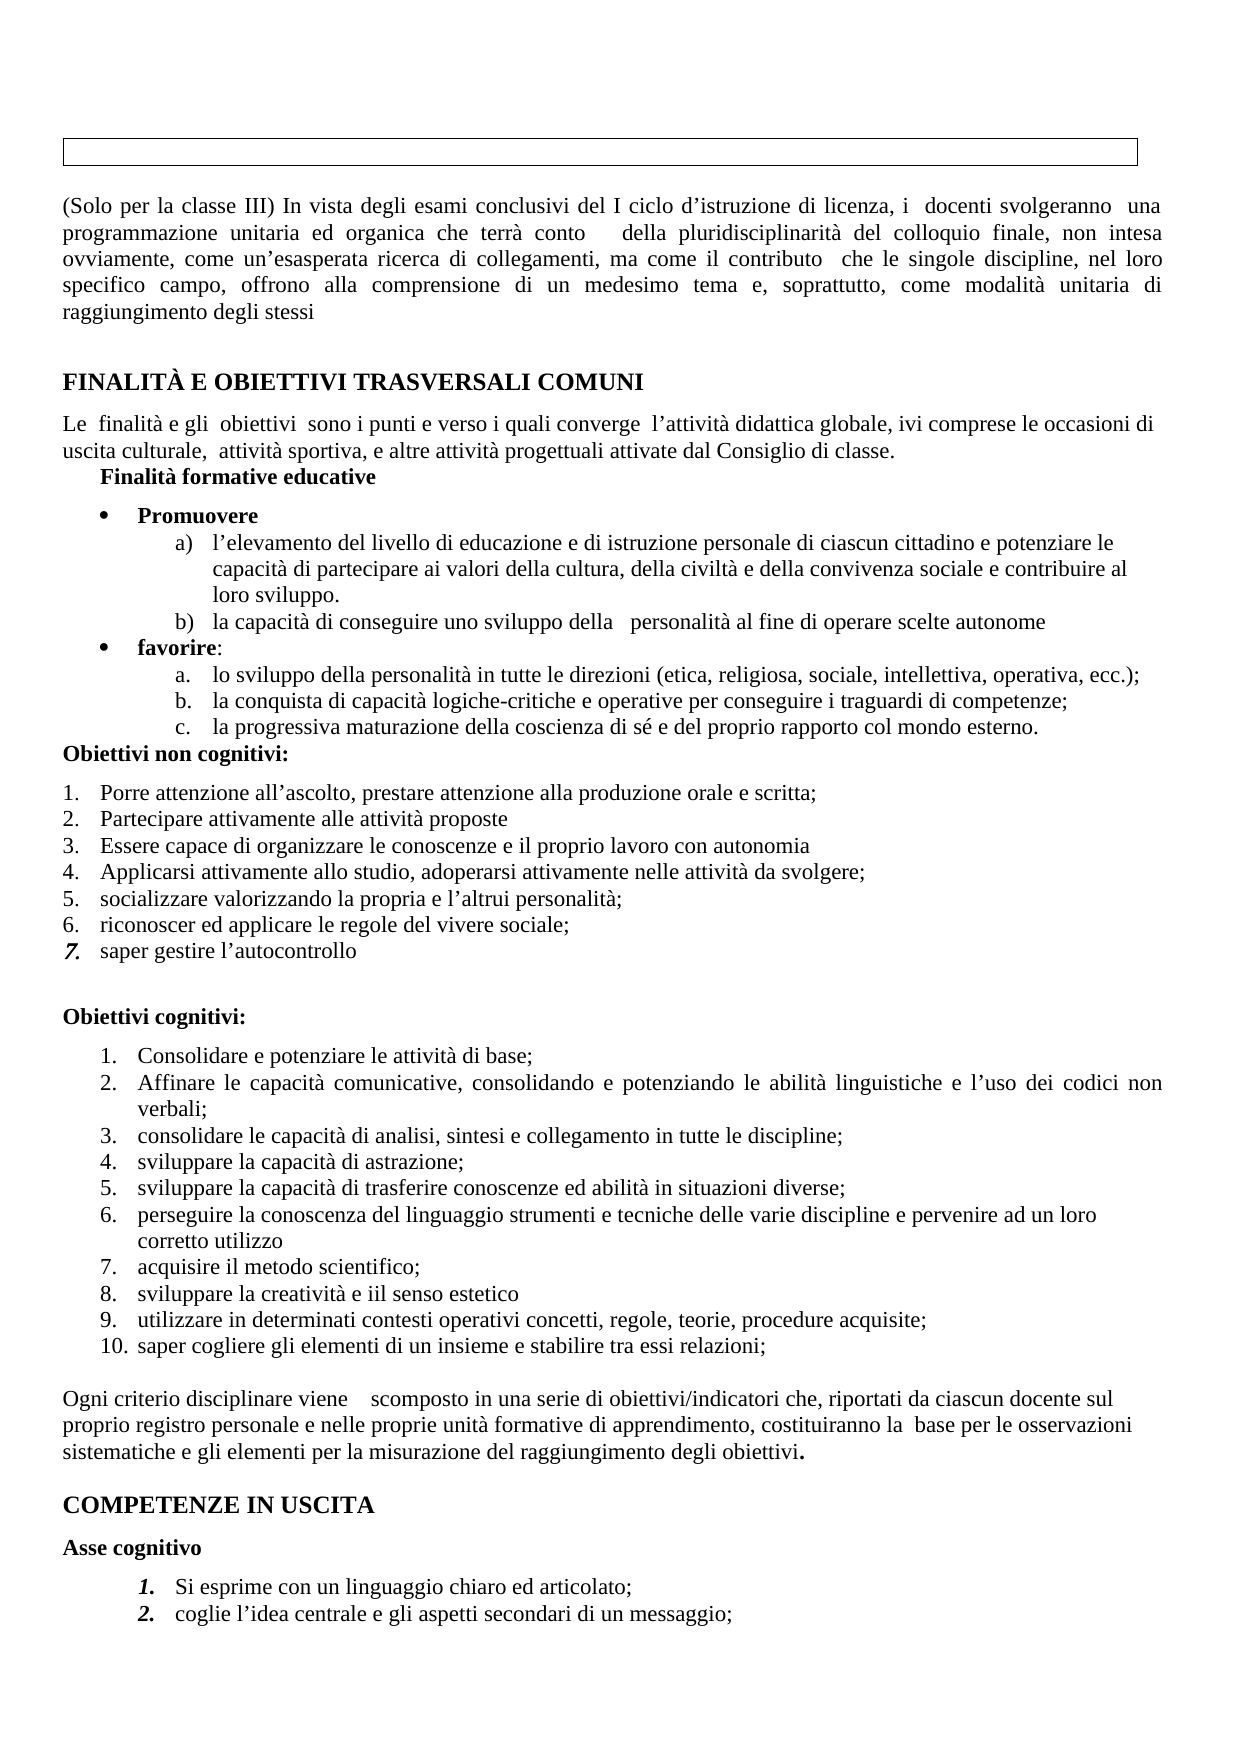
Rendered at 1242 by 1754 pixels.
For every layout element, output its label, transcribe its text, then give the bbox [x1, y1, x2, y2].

subtitle socializzare valorizzando la propria e l’altrui personalità; [62, 884, 1164, 911]
subtitle Applicarsi attivamente allo studio, adoperarsi attivamente nelle attività da svolgere; [62, 858, 1164, 884]
list lo sviluppo della personalità in tutte le direzioni (etica, religiosa, sociale, intellettiva, operativa, ecc.); [175, 661, 1164, 687]
subtitle Porre attenzione all’ascolto, prestare attenzione alla produzione orale e scritta; [62, 779, 1164, 806]
subtitle Obiettivi cognitivi: [62, 1003, 1164, 1029]
list favorire: [100, 634, 1164, 661]
title FINALITÀ E OBIETTIVI TRASVERSALI COMUNI [62, 367, 1164, 396]
subtitle Ogni criterio disciplinare viene scomposto in una serie di obiettivi/indicatori che, riportati da ciascun docente sul proprio registro personale e nelle proprie unità formative di apprendimento, costituiranno la base per le osservazioni sistematiche e gli elementi per la misurazione del raggiungimento degli obiettivi. [62, 1385, 1164, 1464]
subtitle saper cogliere gli elementi di un insieme e stabilire tra essi relazioni; [100, 1332, 1164, 1359]
subtitle sviluppare la capacità di astrazione; [100, 1148, 1164, 1174]
list la progressiva maturazione della coscienza di sé e del proprio rapporto col mondo esterno. [175, 713, 1164, 740]
text Le finalità e gli obiettivi sono i punti e verso i quali converge l’attività didattica globale, ivi comprese le occasioni di uscita culturale, attività sportiva, e altre attività progettuali attivate dal Consiglio di classe. [62, 410, 1164, 463]
subtitle Obiettivi non cognitivi: [62, 740, 1164, 766]
list la capacità di conseguire uno sviluppo della personalità al fine di operare scelte autonome [175, 608, 1164, 634]
subtitle saper gestire l’autocontrollo [62, 937, 1164, 964]
list Promuovere [100, 502, 1164, 529]
subtitle riconoscer ed applicare le regole del vivere sociale; [62, 911, 1164, 937]
subtitle Essere capace di organizzare le conoscenze e il proprio lavoro con autonomia [62, 832, 1164, 858]
list sviluppare la creatività e iil senso estetico [100, 1280, 1164, 1306]
list coglie l’idea centrale e gli aspetti secondari di un messaggio; [138, 1599, 1164, 1626]
subtitle Partecipare attivamente alle attività proposte [62, 806, 1164, 832]
table_header [64, 139, 1137, 165]
list la conquista di capacità logiche-critiche e operative per conseguire i traguardi di competenze; [175, 687, 1164, 713]
text Asse cognitivo [62, 1534, 1164, 1560]
subtitle sviluppare la capacità di trasferire conoscenze ed abilità in situazioni diverse; [100, 1174, 1164, 1201]
subtitle Consolidare e potenziare le attività di base; [100, 1043, 1164, 1069]
subtitle Affinare le capacità comunicative, consolidando e potenziando le abilità linguistiche e l’uso dei codici non verbali; [100, 1069, 1164, 1122]
list Si esprime con un linguaggio chiaro ed articolato; [138, 1573, 1164, 1599]
list l’elevamento del livello di educazione e di istruzione personale di ciascun cittadino e potenziare le capacità di partecipare ai valori della cultura, della civiltà e della convivenza sociale e contribuire al loro sviluppo. [175, 529, 1164, 608]
list acquisire il metodo scientifico; [100, 1253, 1164, 1280]
title Finalità formative educative [100, 463, 1164, 489]
subtitle consolidare le capacità di analisi, sintesi e collegamento in tutte le discipline; [100, 1122, 1164, 1148]
subtitle utilizzare in determinati contesti operativi concetti, regole, teorie, procedure acquisite; [100, 1306, 1164, 1332]
list perseguire la conoscenza del linguaggio strumenti e tecniche delle varie discipline e pervenire ad un loro corretto utilizzo [100, 1201, 1164, 1253]
text (Solo per la classe III) In vista degli esami conclusivi del I ciclo d’istruzione di licenza, i docenti svolgeranno una programmazione unitaria ed organica che terrà conto della pluridisciplinarità del colloquio finale, non intesa ovviamente, come un’esasperata ricerca di collegamenti, ma come il contributo che le singole discipline, nel loro specifico campo, offrono alla comprensione di un medesimo tema e, soprattutto, come modalità unitaria di raggiungimento degli stessi [62, 192, 1164, 324]
text COMPETENZE IN USCITA [62, 1491, 1164, 1519]
